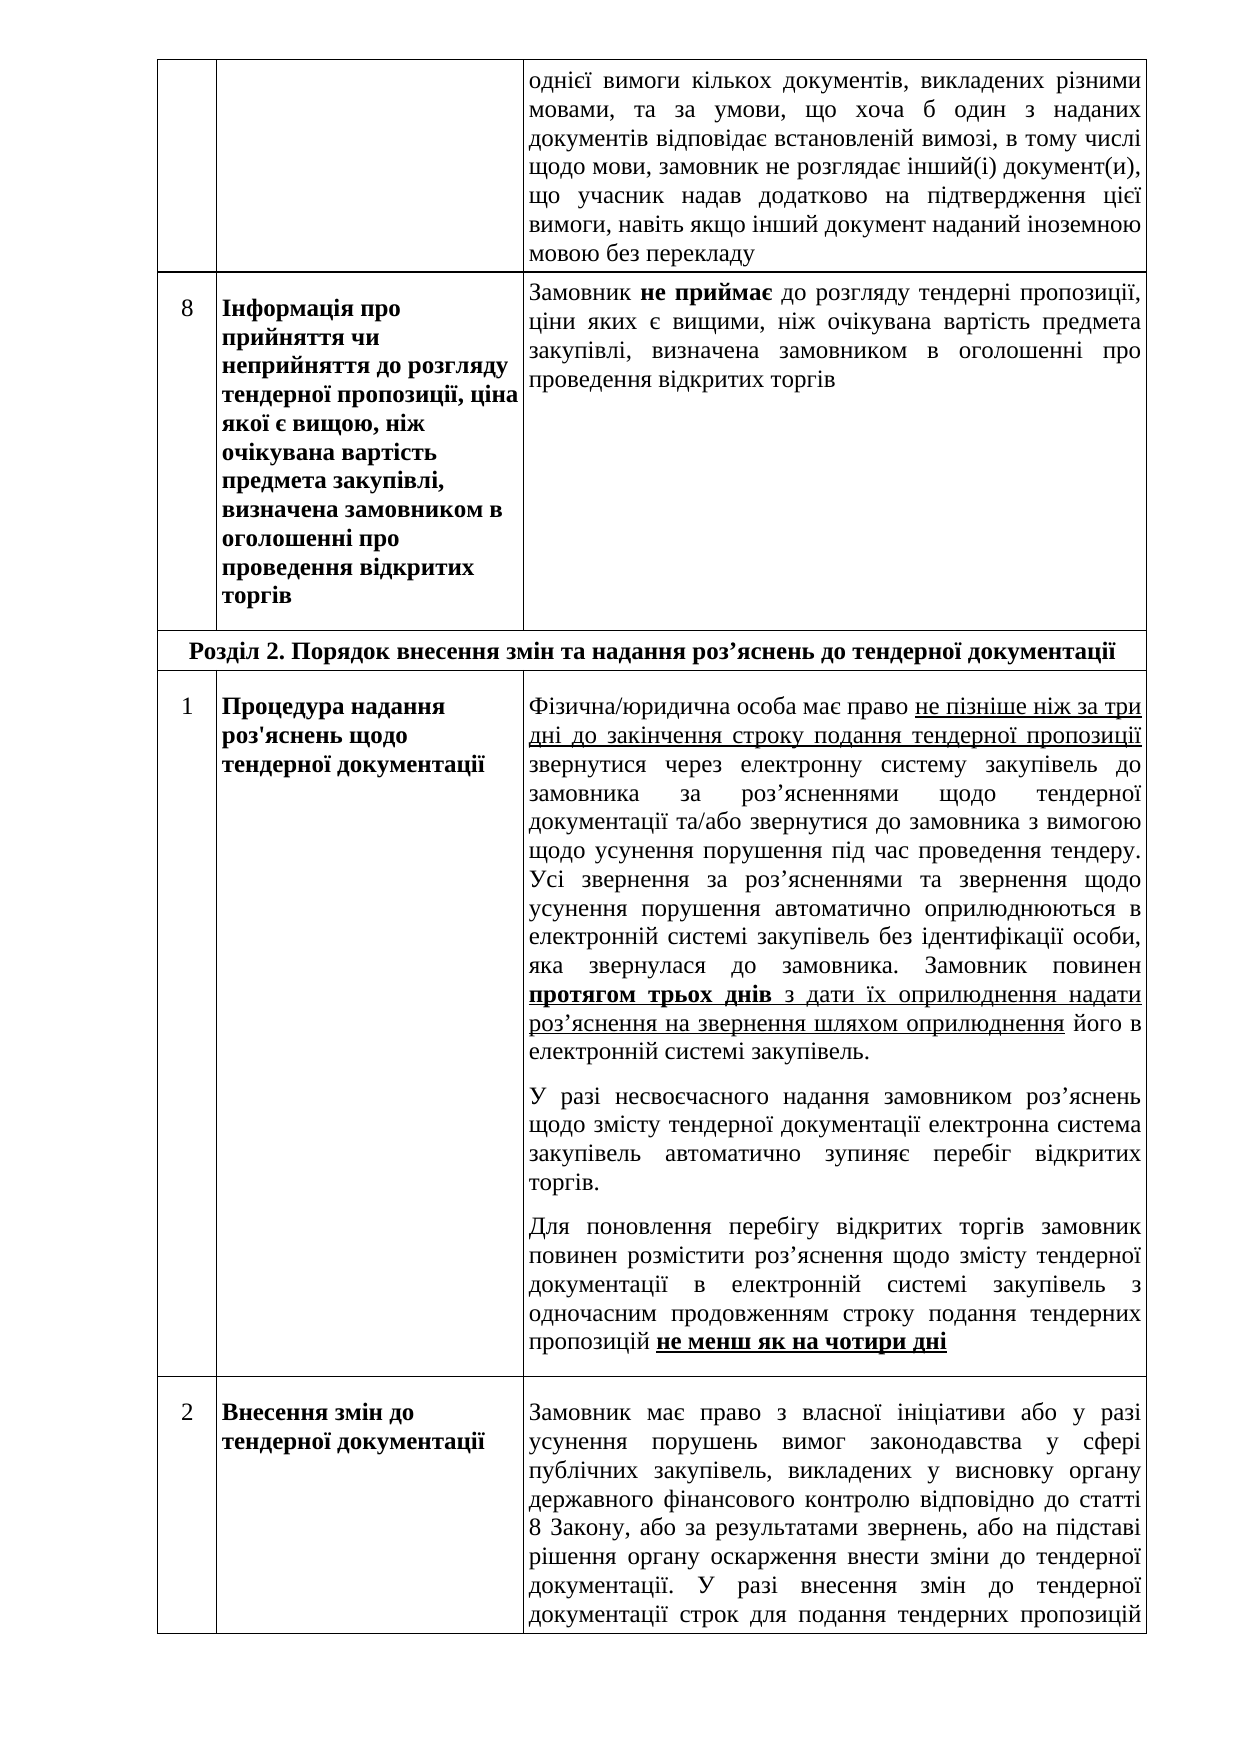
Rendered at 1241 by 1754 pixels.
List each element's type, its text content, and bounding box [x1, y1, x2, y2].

table_cell 1 [158, 671, 216, 1376]
table_cell Інформація про прийняття чи неприйняття до розгляду тендерної пропозиції, ціна якої є вищою, ніж очікувана вартість предмета закупівлі, визначена замовником в оголошенні про проведення відкритих торгів [217, 273, 523, 630]
table_cell Процедура надання роз'яснень щодо тендерної документації [217, 671, 523, 1376]
table_cell Замовник не приймає до розгляду тендерні пропозиції, ціни яких є вищими, ніж очікувана вартість предмета закупівлі, визначена замовником в оголошенні про проведення відкритих торгів [524, 273, 1146, 630]
table_cell Фізична/юридична особа має право не пізніше ніж за три дні до закінчення строку подання тендерної пропозиції звернутися через електронну систему закупівель до замовника за роз’ясненнями щодо тендерної документації та/або звернутися до замовника з вимогою щодо усунення порушення під час проведення тендеру. Усі звернення за роз’ясненнями та звернення щодо усунення порушення автоматично оприлюднюються в електронній системі закупівель без ідентифікації особи, яка звернулася до замовника. Замовник повинен протягом трьох днів з дати їх оприлюднення надати роз’яснення на звернення шляхом оприлюднення його в електронній системі закупівель. У разі несвоєчасного надання замовником роз’яснень щодо змісту тендерної документації електронна система закупівель автоматично зупиняє перебіг відкритих торгів. Для поновлення перебігу відкритих торгів замовник повинен розмістити роз’яснення щодо змісту тендерної документації в електронній системі закупівель з одночасним продовженням строку подання тендерних пропозицій не менш як на чотири дні [524, 671, 1146, 1376]
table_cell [217, 1377, 523, 1632]
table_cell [524, 60, 1146, 271]
table_cell 8 [158, 273, 216, 630]
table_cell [524, 1377, 1146, 1632]
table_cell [217, 60, 523, 271]
table_cell 7 [158, 60, 216, 271]
table_cell Розділ 2. Порядок внесення змін та надання роз’яснень до тендерної документації [158, 631, 1146, 670]
table_cell 2 [158, 1377, 216, 1632]
